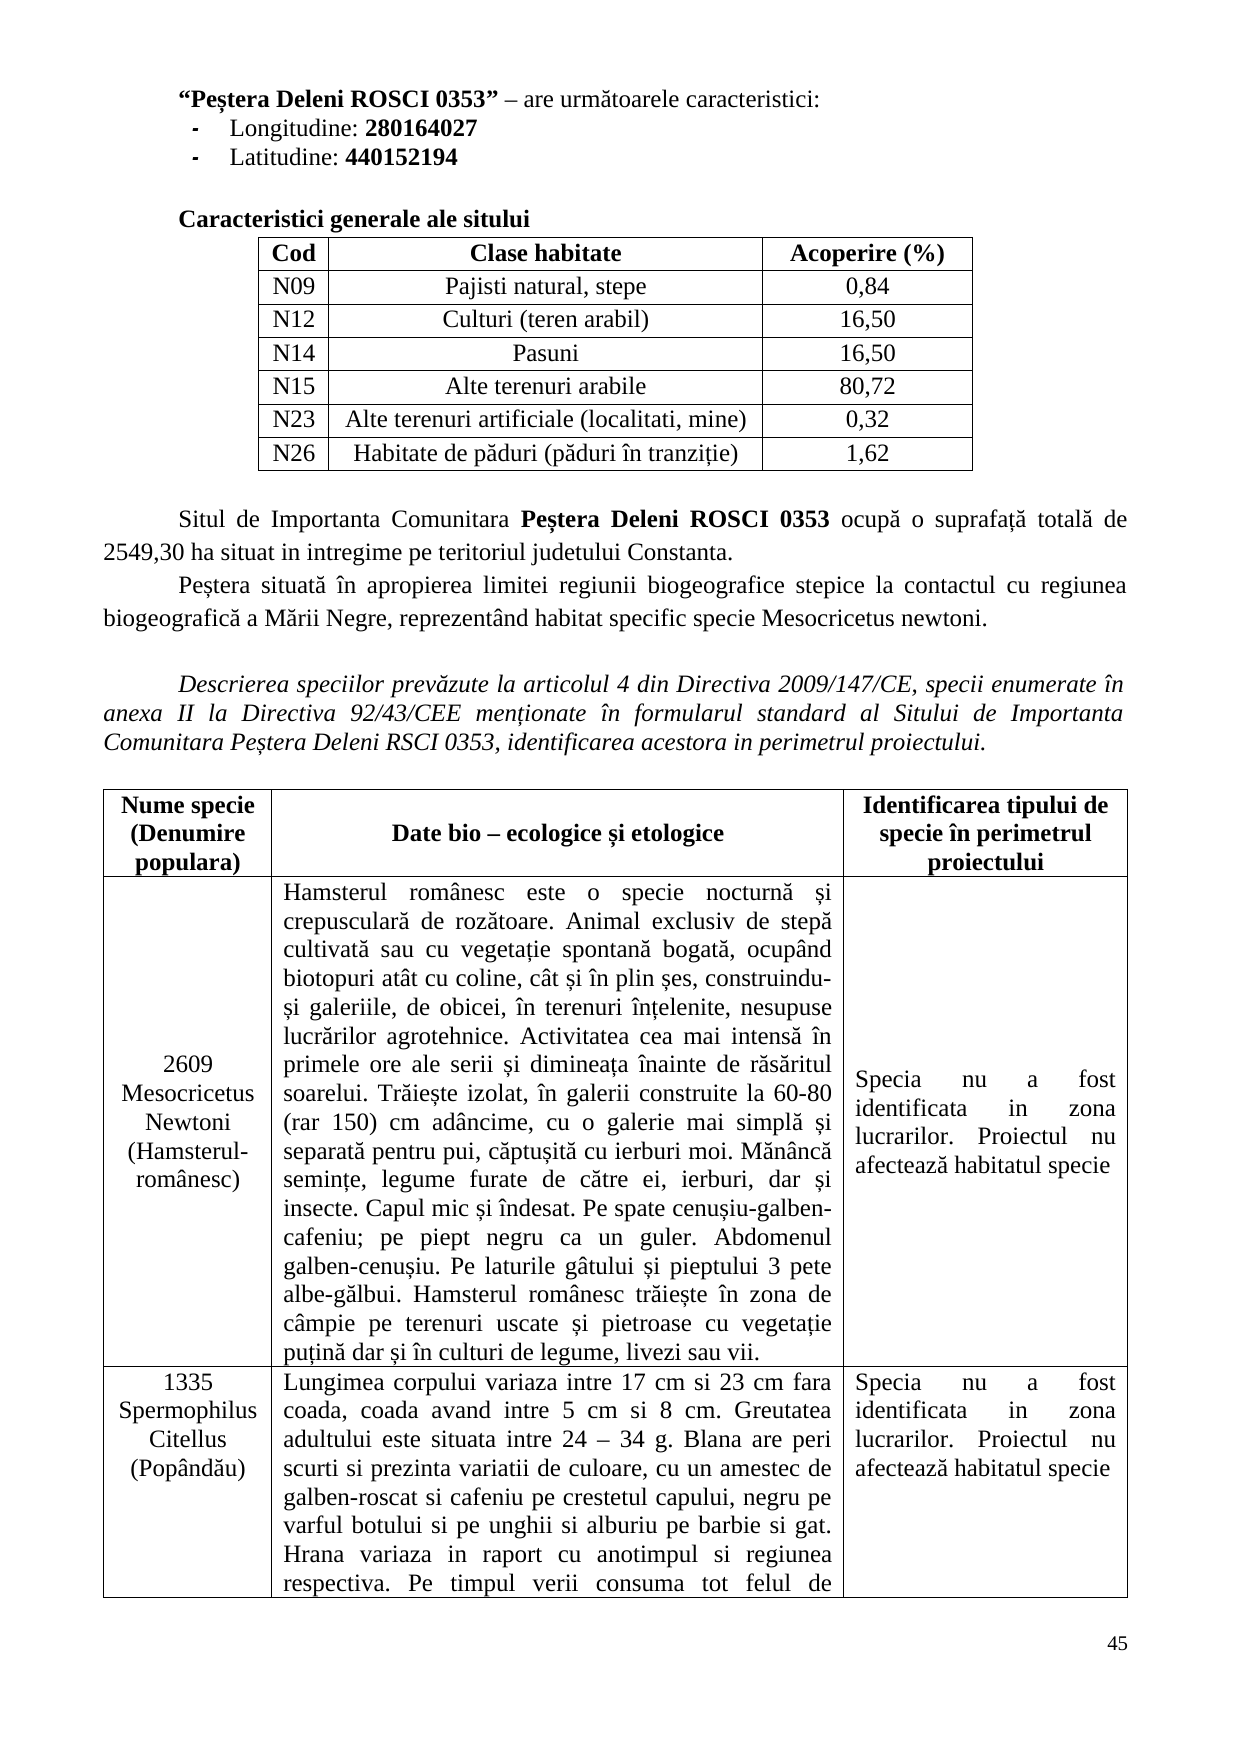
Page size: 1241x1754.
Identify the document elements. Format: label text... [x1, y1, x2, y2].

table_header Acoperire (%) [763, 238, 972, 270]
text “Peștera Deleni ROSCI 0353” – are următoarele caracteristici: [103, 84, 1128, 113]
list Latitudine: 440152194 [192, 142, 1128, 171]
table_header Clase habitate [329, 238, 762, 270]
text Caracteristici generale ale sitului [103, 204, 1128, 233]
table_cell Alte terenuri arabile [329, 371, 762, 403]
table_header Cod [259, 238, 328, 270]
table_cell Alte terenuri artificiale (localitati, mine) [329, 405, 762, 437]
table_cell Specia nu a fost identificata in zona lucrarilor. Proiectul nu afectează habitatul specie [844, 877, 1127, 1366]
table_cell 1,62 [763, 438, 972, 470]
table_cell Hamsterul românesc este o specie nocturnă și crepusculară de rozătoare. Animal exclusiv de stepă cultivată sau cu vegetație spontană bogată, ocupând biotopuri atât cu coline, cât și în plin șes, construindu-și galeriile, de obicei, în terenuri înțelenite, nesupuse lucrărilor agrotehnice. Activitatea cea mai intensă în primele ore ale serii și dimineața înainte de răsăritul soarelui. Trăiește izolat, în galerii construite la 60-80 (rar 150) cm adâncime, cu o galerie mai simplă și separată pentru pui, căptușită cu ierburi moi. Mănâncă semințe, legume furate de către ei, ierburi, dar și insecte. Capul mic și îndesat. Pe spate cenușiu-galben-cafeniu; pe piept negru ca un guler. Abdomenul galben-cenușiu. Pe laturile gâtului și pieptului 3 pete albe-gălbui. Hamsterul românesc trăiește în zona de câmpie pe terenuri uscate și pietroase cu vegetație puțină dar și în culturi de legume, livezi sau vii. [272, 877, 843, 1366]
table_cell 80,72 [763, 371, 972, 403]
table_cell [844, 1367, 1127, 1597]
table_header Date bio – ecologice și etologice [272, 790, 843, 876]
text Situl de Importanta Comunitara Peștera Deleni ROSCI 0353 ocupă o suprafață totală de 2549,30 ha situat in intregime pe teritoriul judetului Constanta. [103, 504, 1128, 566]
text Peștera situată în apropierea limitei regiunii biogeografice stepice la contactul cu regiunea biogeografică a Mării Negre, reprezentând habitat specific specie Mesocricetus newtoni. [103, 570, 1128, 632]
table_cell Pasuni [329, 338, 762, 370]
table_cell N09 [259, 271, 328, 303]
table_cell 0,32 [763, 405, 972, 437]
table_cell N26 [259, 438, 328, 470]
text Descrierea speciilor prevăzute la articolul 4 din Directiva 2009/147/CE, specii enumerate în anexa II la Directiva 92/43/CEE menționate în formularul standard al Sitului de Importanta Comunitara Peștera Deleni RSCI 0353, identificarea acestora in perimetrul proiectului. [103, 669, 1128, 756]
table_cell N15 [259, 371, 328, 403]
table_cell Culturi (teren arabil) [329, 305, 762, 337]
table_header Identificarea tipului de specie în perimetrul proiectului [844, 790, 1127, 876]
table_cell 2609 Mesocricetus Newtoni (Hamsterul-românesc) [104, 877, 271, 1366]
table_cell 0,84 [763, 271, 972, 303]
table_cell N23 [259, 405, 328, 437]
table_cell N14 [259, 338, 328, 370]
table_cell 16,50 [763, 338, 972, 370]
list Longitudine: 280164027 [192, 113, 1128, 142]
table_cell Habitate de păduri (păduri în tranziție) [329, 438, 762, 470]
table_cell 16,50 [763, 305, 972, 337]
table_header Nume specie (Denumire populara) [104, 790, 271, 876]
table_cell N12 [259, 305, 328, 337]
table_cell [272, 1367, 843, 1597]
table_cell Pajisti natural, stepe [329, 271, 762, 303]
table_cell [104, 1367, 271, 1597]
